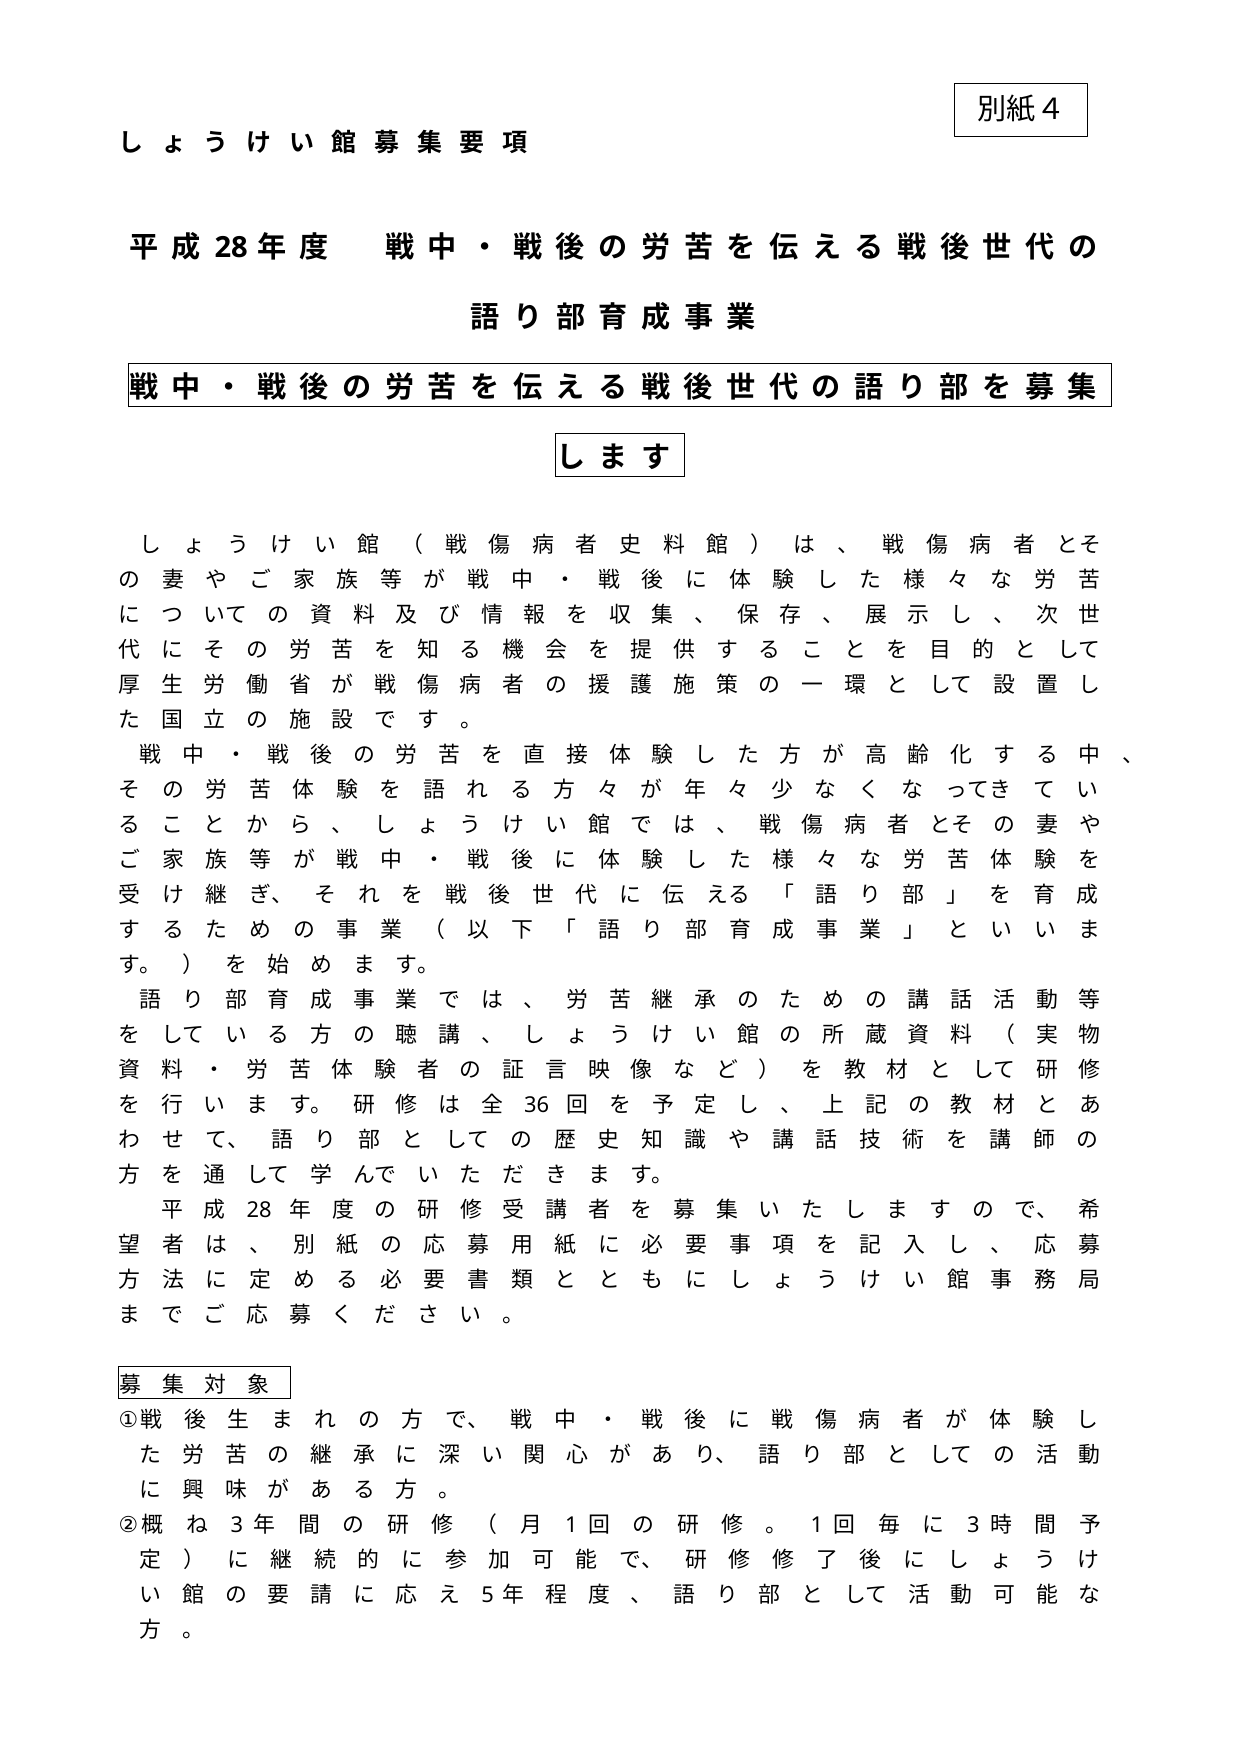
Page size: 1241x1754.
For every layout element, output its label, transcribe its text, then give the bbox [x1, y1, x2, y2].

text 戦中・戦後の労苦を直接体験した方が高齢化する中、その労苦体験を語れる方々が年々少なくなってきていることから、しょうけい館では、戦傷病者とその妻やご家族等が戦中・戦後に体験した様々な労苦体験を受け継ぎ、それを戦後世代に伝える「語り部」を育成するための事業（以下「語り部育成事業」といいます。）を始めます。 [118, 735, 1122, 980]
text 募集対象 [119, 1365, 1122, 1400]
text ①戦後生まれの方で、戦中・戦後に戦傷病者が体験した労苦の継承に深い関心があり、語り部としての活動に興味がある方。 [118, 1400, 1122, 1505]
text 平成28年度 戦中・戦後の労苦を伝える戦後世代の語り部育成事業 [118, 210, 1122, 350]
text ②概ね3年間の研修（月1回の研修。1回毎に3時間予定）に継続的に参加可能で、研修修了後にしょうけい館の要請に応え5年程度、語り部として活動可能な方。 [118, 1505, 1122, 1645]
text 戦中・戦後の労苦を伝える戦後世代の語り部を募集します [118, 350, 1122, 490]
text 平成28年度の研修受講者を募集いたしますので、希望者は、別紙の応募用紙に必要事項を記入し、応募方法に定める必要書類とともにしょうけい館事務局までご応募ください。 [118, 1190, 1122, 1330]
text 語り部育成事業では、労苦継承のための講話活動等をしている方の聴講、しょうけい館の所蔵資料（実物資料・労苦体験者の証言映像など）を教材として研修を行います。研修は全36回を予定し、上記の教材とあわせて、語り部としての歴史知識や講話技術を講師の方を通して学んでいただきます。 [118, 980, 1122, 1190]
text しょうけい館（戦傷病者史料館）は、戦傷病者とその妻やご家族等が戦中・戦後に体験した様々な労苦についての資料及び情報を収集、保存、展示し、次世代にその労苦を知る機会を提供することを目的として厚生労働省が戦傷病者の援護施策の一環として設置した国立の施設です。 [118, 525, 1122, 735]
text しょうけい館募集要項 [118, 105, 1122, 175]
